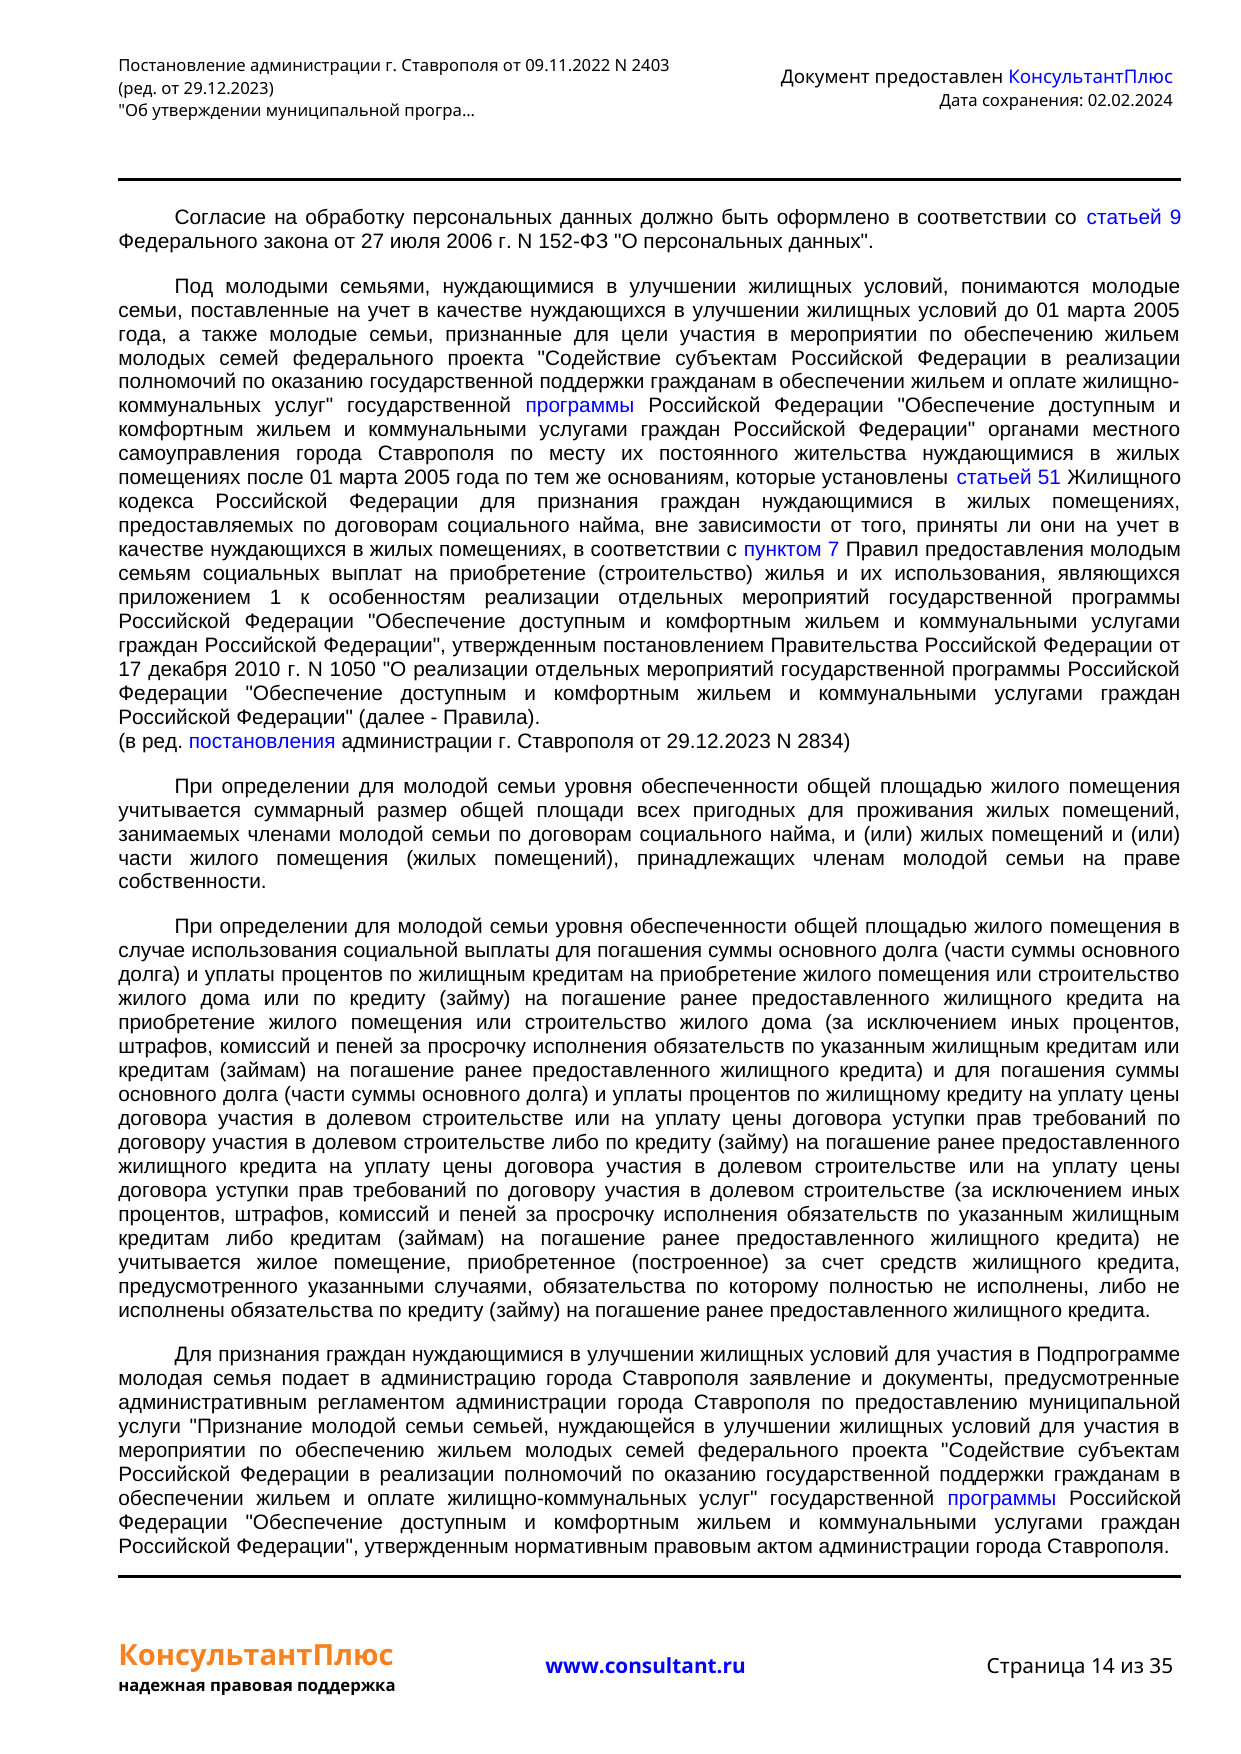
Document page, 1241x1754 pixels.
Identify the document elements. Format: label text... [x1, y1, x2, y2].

text (в ред. постановления администрации г. Ставрополя от 29.12.2023 N 2834) [118, 729, 1181, 753]
text При определении для молодой семьи уровня обеспеченности общей площадью жилого помещения в случае использования социальной выплаты для погашения суммы основного долга (части суммы основного долга) и уплаты процентов по жилищным кредитам на приобретение жилого помещения или строительство жилого дома или по кредиту (займу) на погашение ранее предоставленного жилищного кредита на приобретение жилого помещения или строительство жилого дома (за исключением иных процентов, штрафов, комиссий и пеней за просрочку исполнения обязательств по указанным жилищным кредитам или кредитам (займам) на погашение ранее предоставленного жилищного кредита) и для погашения суммы основного долга (части суммы основного долга) и уплаты процентов по жилищному кредиту на уплату цены договора участия в долевом строительстве или на уплату цены договора уступки прав требований по договору участия в долевом строительстве либо по кредиту (займу) на погашение ранее предоставленного жилищного кредита на уплату цены договора участия в долевом строительстве или на уплату цены договора уступки прав требований по договору участия в долевом строительстве (за исключением иных процентов, штрафов, комиссий и пеней за просрочку исполнения обязательств по указанным жилищным кредитам либо кредитам (займам) на погашение ранее предоставленного жилищного кредита) не учитывается жилое помещение, приобретенное (построенное) за счет средств жилищного кредита, предусмотренного указанными случаями, обязательства по которому полностью не исполнены, либо не исполнены обязательства по кредиту (займу) на погашение ранее предоставленного жилищного кредита. [118, 914, 1181, 1321]
text Для признания граждан нуждающимися в улучшении жилищных условий для участия в Подпрограмме молодая семья подает в администрацию города Ставрополя заявление и документы, предусмотренные административным регламентом администрации города Ставрополя по предоставлению муниципальной услуги "Признание молодой семьи семьей, нуждающейся в улучшении жилищных условий для участия в мероприятии по обеспечению жильем молодых семей федерального проекта "Содействие субъектам Российской Федерации в реализации полномочий по оказанию государственной поддержки гражданам в обеспечении жильем и оплате жилищно-коммунальных услуг" государственной программы Российской Федерации "Обеспечение доступным и комфортным жильем и коммунальными услугами граждан Российской Федерации", утвержденным нормативным правовым актом администрации города Ставрополя. [118, 1342, 1181, 1558]
text При определении для молодой семьи уровня обеспеченности общей площадью жилого помещения учитывается суммарный размер общей площади всех пригодных для проживания жилых помещений, занимаемых членами молодой семьи по договорам социального найма, и (или) жилых помещений и (или) части жилого помещения (жилых помещений), принадлежащих членам молодой семьи на праве собственности. [118, 773, 1181, 893]
text Согласие на обработку персональных данных должно быть оформлено в соответствии со статьей 9 Федерального закона от 27 июля 2006 г. N 152-ФЗ "О персональных данных". [118, 205, 1181, 253]
text Под молодыми семьями, нуждающимися в улучшении жилищных условий, понимаются молодые семьи, поставленные на учет в качестве нуждающихся в улучшении жилищных условий до 01 марта 2005 года, а также молодые семьи, признанные для цели участия в мероприятии по обеспечению жильем молодых семей федерального проекта "Содействие субъектам Российской Федерации в реализации полномочий по оказанию государственной поддержки гражданам в обеспечении жильем и оплате жилищно-коммунальных услуг" государственной программы Российской Федерации "Обеспечение доступным и комфортным жильем и коммунальными услугами граждан Российской Федерации" органами местного самоуправления города Ставрополя по месту их постоянного жительства нуждающимися в жилых помещениях после 01 марта 2005 года по тем же основаниям, которые установлены статьей 51 Жилищного кодекса Российской Федерации для признания граждан нуждающимися в жилых помещениях, предоставляемых по договорам социального найма, вне зависимости от того, приняты ли они на учет в качестве нуждающихся в жилых помещениях, в соответствии с пунктом 7 Правил предоставления молодым семьям социальных выплат на приобретение (строительство) жилья и их использования, являющихся приложением 1 к особенностям реализации отдельных мероприятий государственной программы Российской Федерации "Обеспечение доступным и комфортным жильем и коммунальными услугами граждан Российской Федерации", утвержденным постановлением Правительства Российской Федерации от 17 декабря 2010 г. N 1050 "О реализации отдельных мероприятий государственной программы Российской Федерации "Обеспечение доступным и комфортным жильем и коммунальными услугами граждан Российской Федерации" (далее - Правила). [118, 273, 1181, 729]
